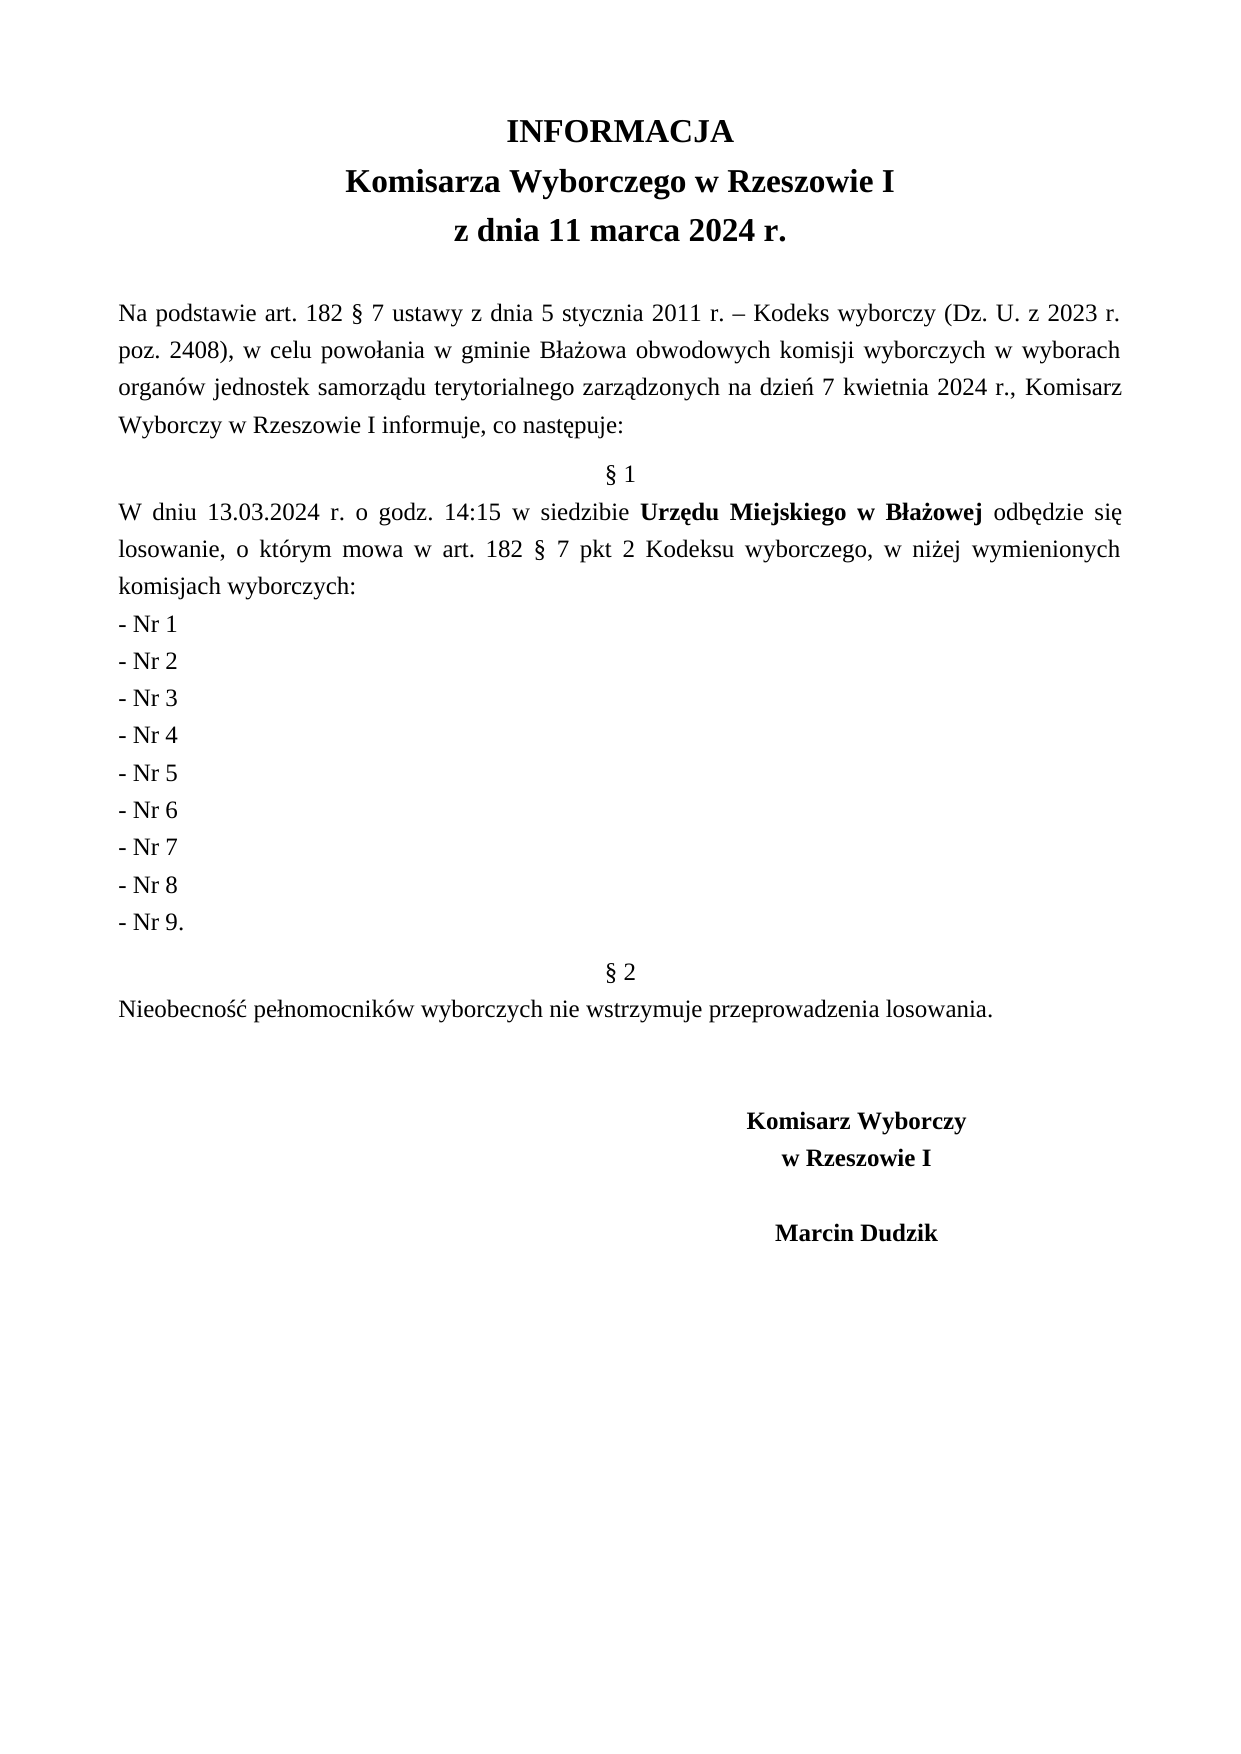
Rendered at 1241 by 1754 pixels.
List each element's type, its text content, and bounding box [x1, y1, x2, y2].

text Komisarz Wyborczy w Rzeszowie I [591, 1106, 1122, 1172]
text z dnia 11 marca 2024 r. [118, 211, 1122, 249]
text § 1 [118, 459, 1122, 488]
text - Nr 8 [118, 870, 1122, 898]
text W dniu 13.03.2024 r. o godz. 14:15 w siedzibie Urzędu Miejskiego w Błażowej odbędzie się losowanie, o którym mowa w art. 182 § 7 pkt 2 Kodeksu wyborczego, w niżej wymienionych komisjach wyborczych: [118, 497, 1122, 600]
text Komisarza Wyborczego w Rzeszowie I [118, 161, 1122, 199]
text Marcin Dudzik [591, 1218, 1122, 1247]
text - Nr 2 [118, 646, 1122, 675]
text § 2 [118, 957, 1122, 986]
text - Nr 6 [118, 795, 1122, 824]
text - Nr 9. [118, 907, 1122, 936]
text - Nr 1 [118, 609, 1122, 637]
text - Nr 4 [118, 721, 1122, 749]
text INFORMACJA [118, 111, 1122, 149]
text - Nr 5 [118, 758, 1122, 787]
text - Nr 7 [118, 832, 1122, 861]
text - Nr 3 [118, 683, 1122, 712]
text Nieobecność pełnomocników wyborczych nie wstrzymuje przeprowadzenia losowania. [118, 994, 1122, 1023]
text Na podstawie art. 182 § 7 ustawy z dnia 5 stycznia 2011 r. – Kodeks wyborczy (Dz. U. z 2023 r. poz. 2408), w celu powołania w gminie Błażowa obwodowych komisji wyborczych w wyborach organów jednostek samorządu terytorialnego zarządzonych na dzień 7 kwietnia 2024 r., Komisarz Wyborczy w Rzeszowie I informuje, co następuje: [118, 298, 1122, 438]
